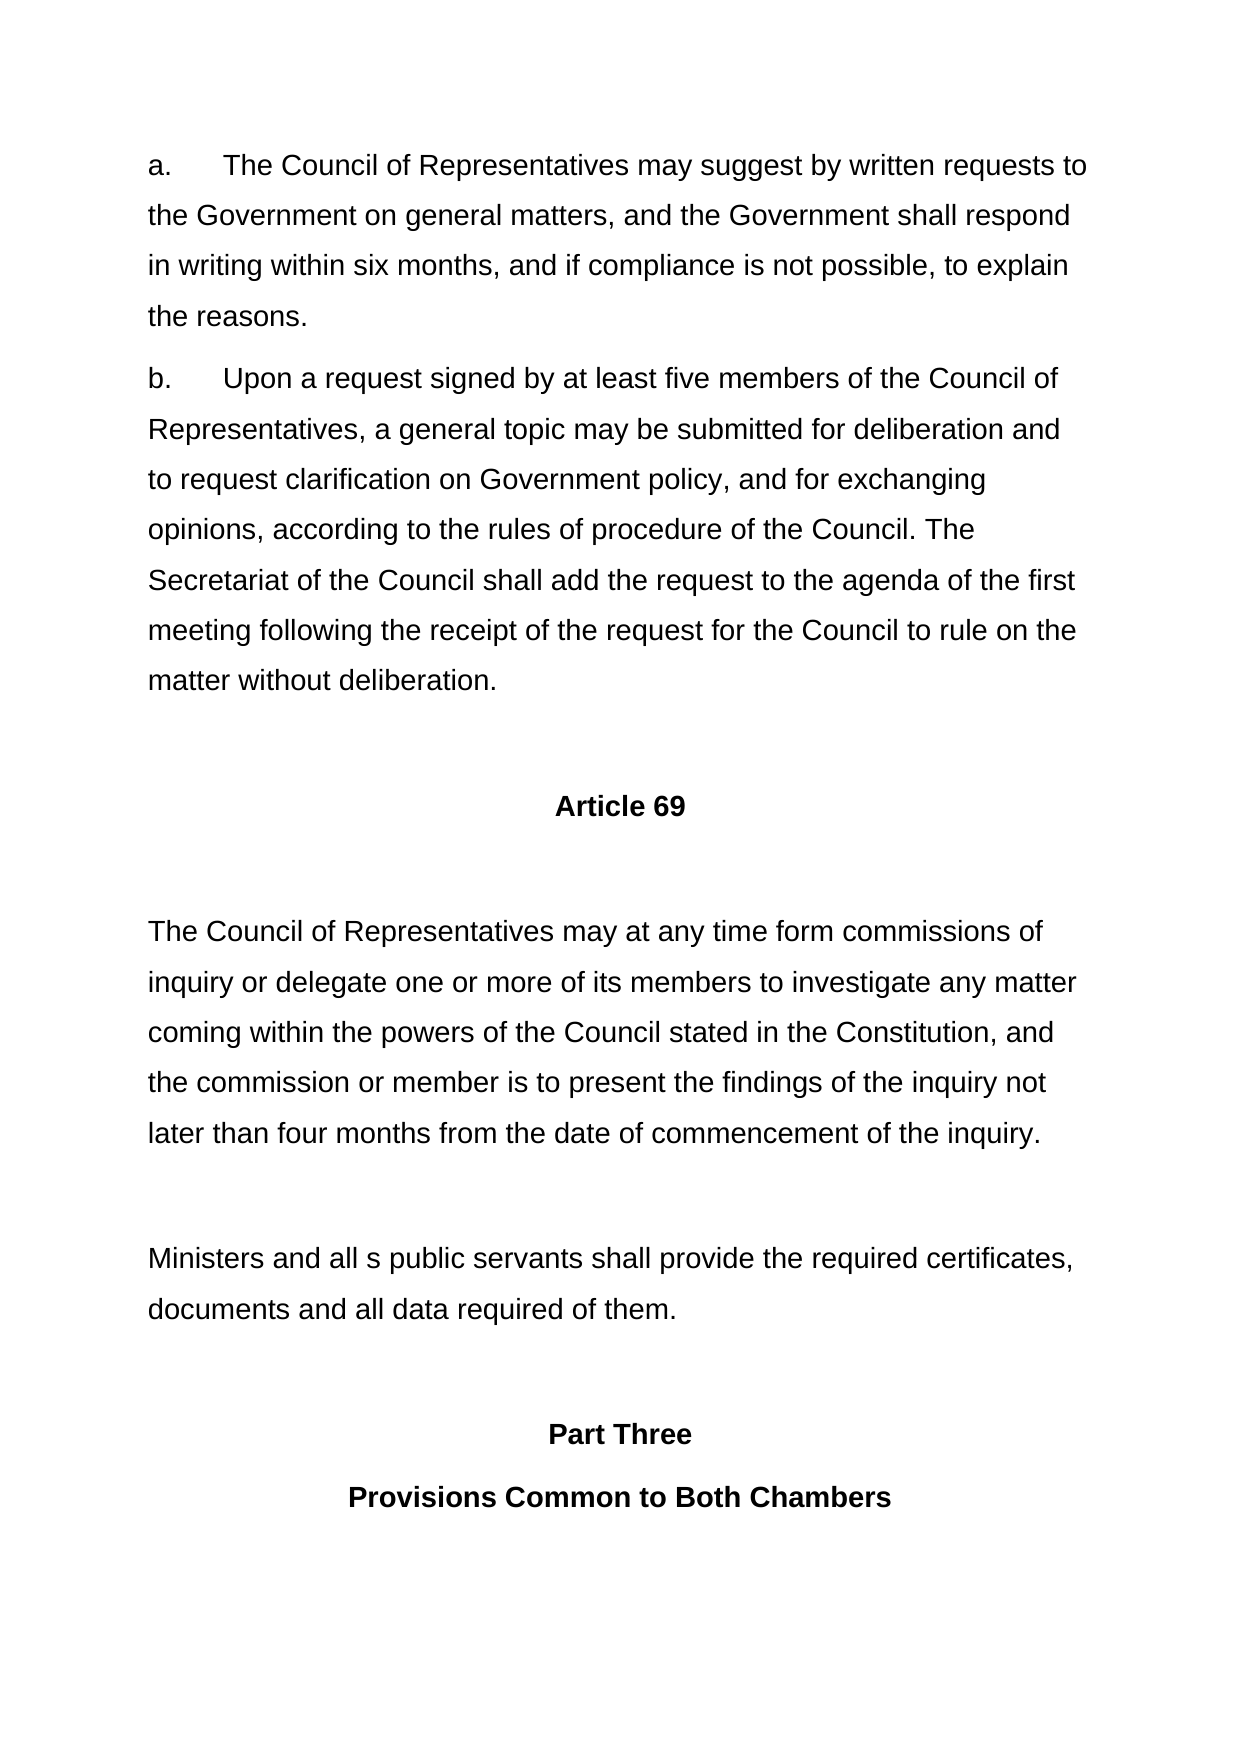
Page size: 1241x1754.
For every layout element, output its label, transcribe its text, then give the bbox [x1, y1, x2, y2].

text Part Three [148, 1417, 1093, 1451]
text Ministers and all s public servants shall provide the required certificates, documents and all data required of them. [148, 1241, 1093, 1325]
text Article 69 [148, 789, 1093, 822]
list Upon a request signed by at least five members of the Council of Representatives, a general topic may be submitted for deliberation and to request clarification on Government policy, and for exchanging opinions, according to the rules of procedure of the Council. The Secretariat of the Council shall add the request to the agenda of the first meeting following the receipt of the request for the Council to rule on the matter without deliberation. [148, 361, 1093, 697]
list The Council of Representatives may suggest by written requests to the Government on general matters, and the Government shall respond in writing within six months, and if compliance is not possible, to explain the reasons. [148, 148, 1093, 332]
text Provisions Common to Both Chambers [148, 1480, 1093, 1514]
text The Council of Representatives may at any time form commissions of inquiry or delegate one or more of its members to investigate any matter coming within the powers of the Council stated in the Constitution, and the commission or member is to present the findings of the inquiry not later than four months from the date of commencement of the inquiry. [148, 914, 1093, 1149]
